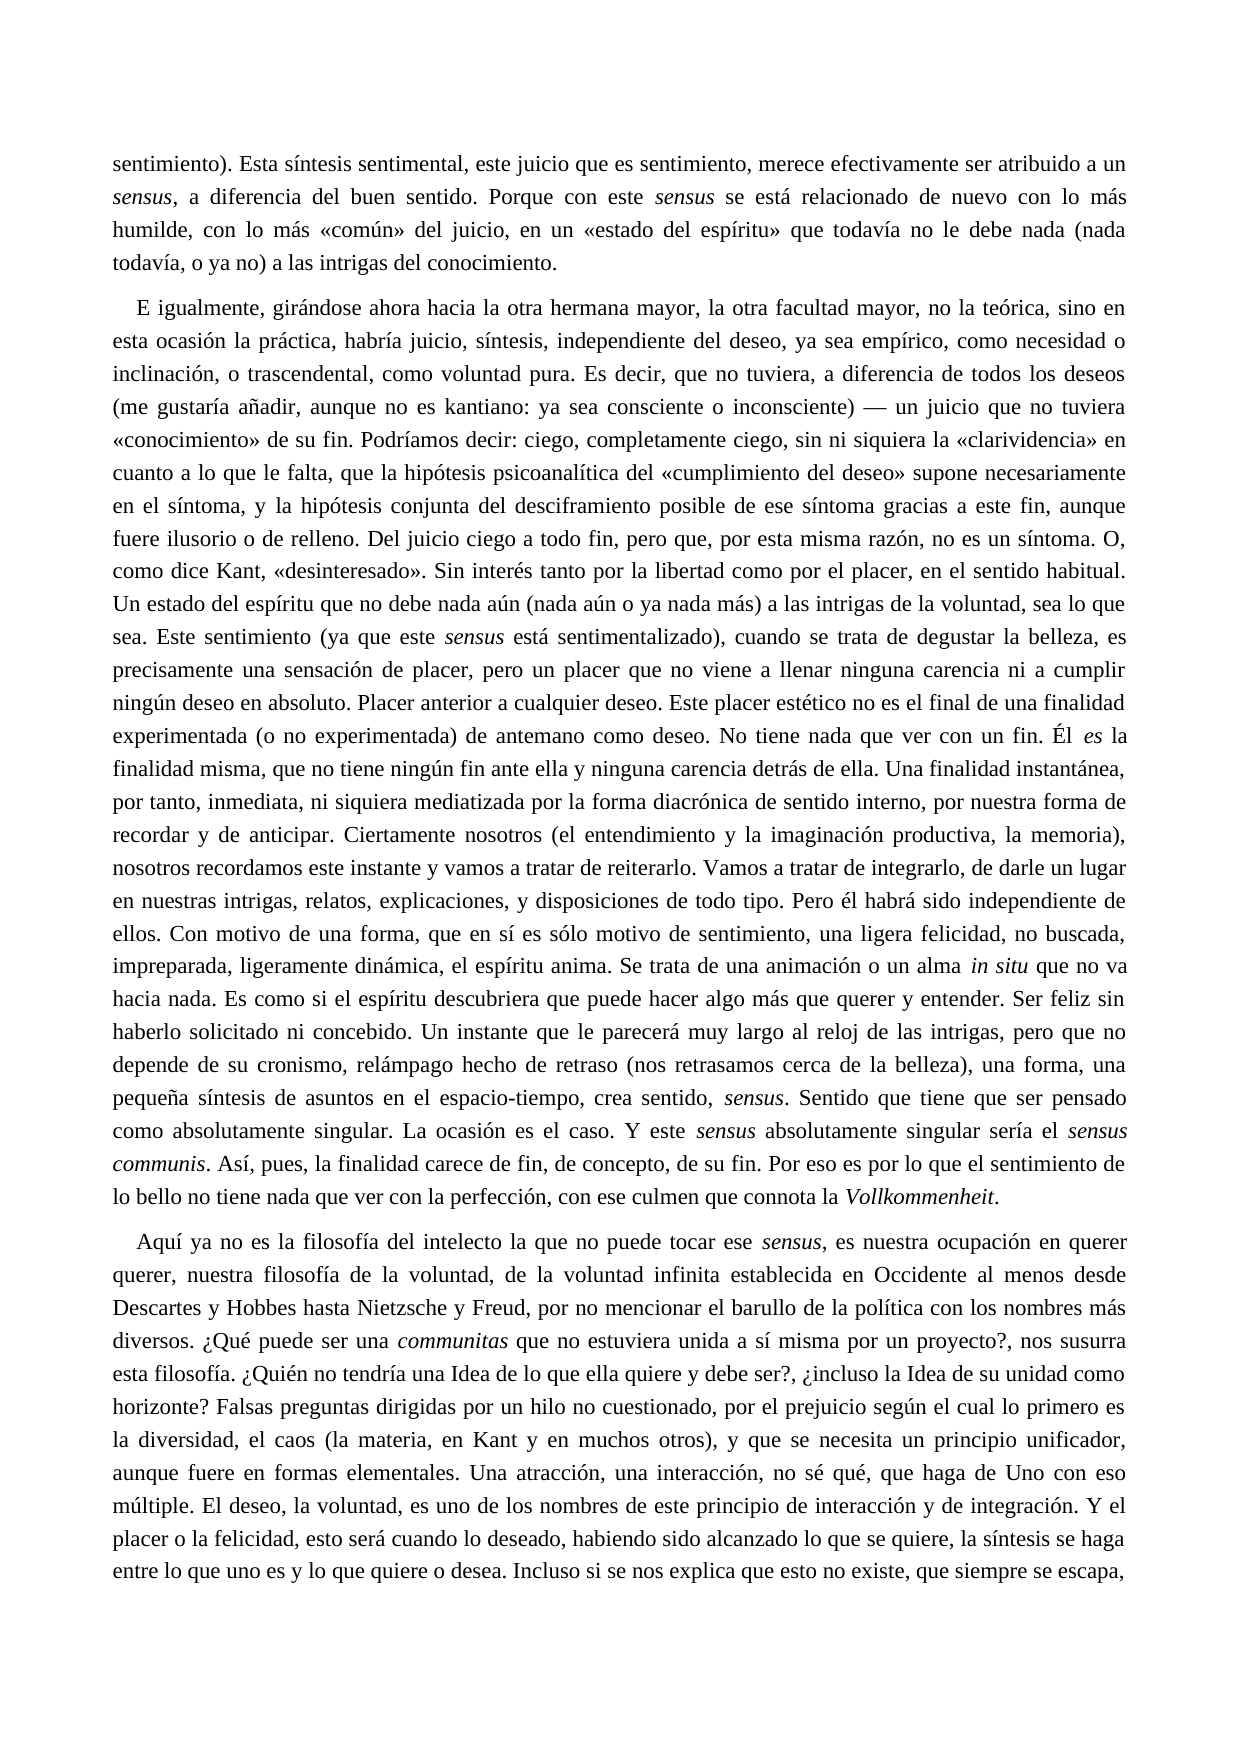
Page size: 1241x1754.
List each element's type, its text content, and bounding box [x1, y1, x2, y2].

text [112, 150, 1128, 275]
text E igualmente, girándose ahora hacia la otra hermana mayor, la otra facultad mayor, no la teórica, sino en esta ocasión la práctica, habría juicio, síntesis, independiente del deseo, ya sea empírico, como necesidad o inclinación, o trascendental, como voluntad pura. Es decir, que no tuviera, a diferencia de todos los deseos (me gustaría añadir, aunque no es kantiano: ya sea consciente o inconsciente) — un juicio que no tuviera «conocimiento» de su fin. Podríamos decir: ciego, completamente ciego, sin ni siquiera la «clarividencia» en cuanto a lo que le falta, que la hipótesis psicoanalítica del «cumplimiento del deseo» supone necesariamente en el síntoma, y ​​la hipótesis conjunta del desciframiento posible de ese síntoma gracias a este fin, aunque fuere ilusorio o de relleno. Del juicio ciego a todo fin, pero que, por esta misma razón, no es un síntoma. O, como dice Kant, «desinteresado». Sin interés tanto por la libertad como por el placer, en el sentido habitual. Un estado del espíritu que no debe nada aún (nada aún o ya nada más) a las intrigas de la voluntad, sea lo que sea. Este sentimiento (ya que este sensus está sentimentalizado), cuando se trata de degustar la belleza, es precisamente una sensación de placer, pero un placer que no viene a llenar ninguna carencia ni a cumplir ningún deseo en absoluto. Placer anterior a cualquier deseo. Este placer estético no es el final de una finalidad experimentada (o no experimentada) de antemano como deseo. No tiene nada que ver con un fin. Él es la finalidad misma, que no tiene ningún fin ante ella y ninguna carencia detrás de ella. Una finalidad instantánea, por tanto, inmediata, ni siquiera mediatizada por la forma diacrónica de sentido interno, por nuestra forma de recordar y de anticipar. Ciertamente nosotros (el entendimiento y la imaginación productiva, la memoria), nosotros recordamos este instante y vamos a tratar de reiterarlo. Vamos a tratar de integrarlo, de darle un lugar en nuestras intrigas, relatos, explicaciones, y disposiciones de todo tipo. Pero él habrá sido independiente de ellos. Con motivo de una forma, que en sí es sólo motivo de sentimiento, una ligera felicidad, no buscada, impreparada, ligeramente dinámica, el espíritu anima. Se trata de una animación o un alma in situ que no va hacia nada. Es como si el espíritu descubriera que puede hacer algo más que querer y entender. Ser feliz sin haberlo solicitado ni concebido. Un instante que le parecerá muy largo al reloj de las intrigas, pero que no depende de su cronismo, relámpago hecho de retraso (nos retrasamos cerca de la belleza), una forma, una pequeña síntesis de asuntos en el espacio-tiempo, crea sentido, sensus. Sentido que tiene que ser pensado como absolutamente singular. La ocasión es el caso. Y este sensus absolutamente singular sería el sensus communis. Así, pues, la finalidad carece de fin, de concepto, de su fin. Por eso es por lo que el sentimiento de lo bello no tiene nada que ver con la perfección, con ese culmen que connota la Vollkommenheit. [112, 294, 1128, 1209]
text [112, 1228, 1128, 1584]
